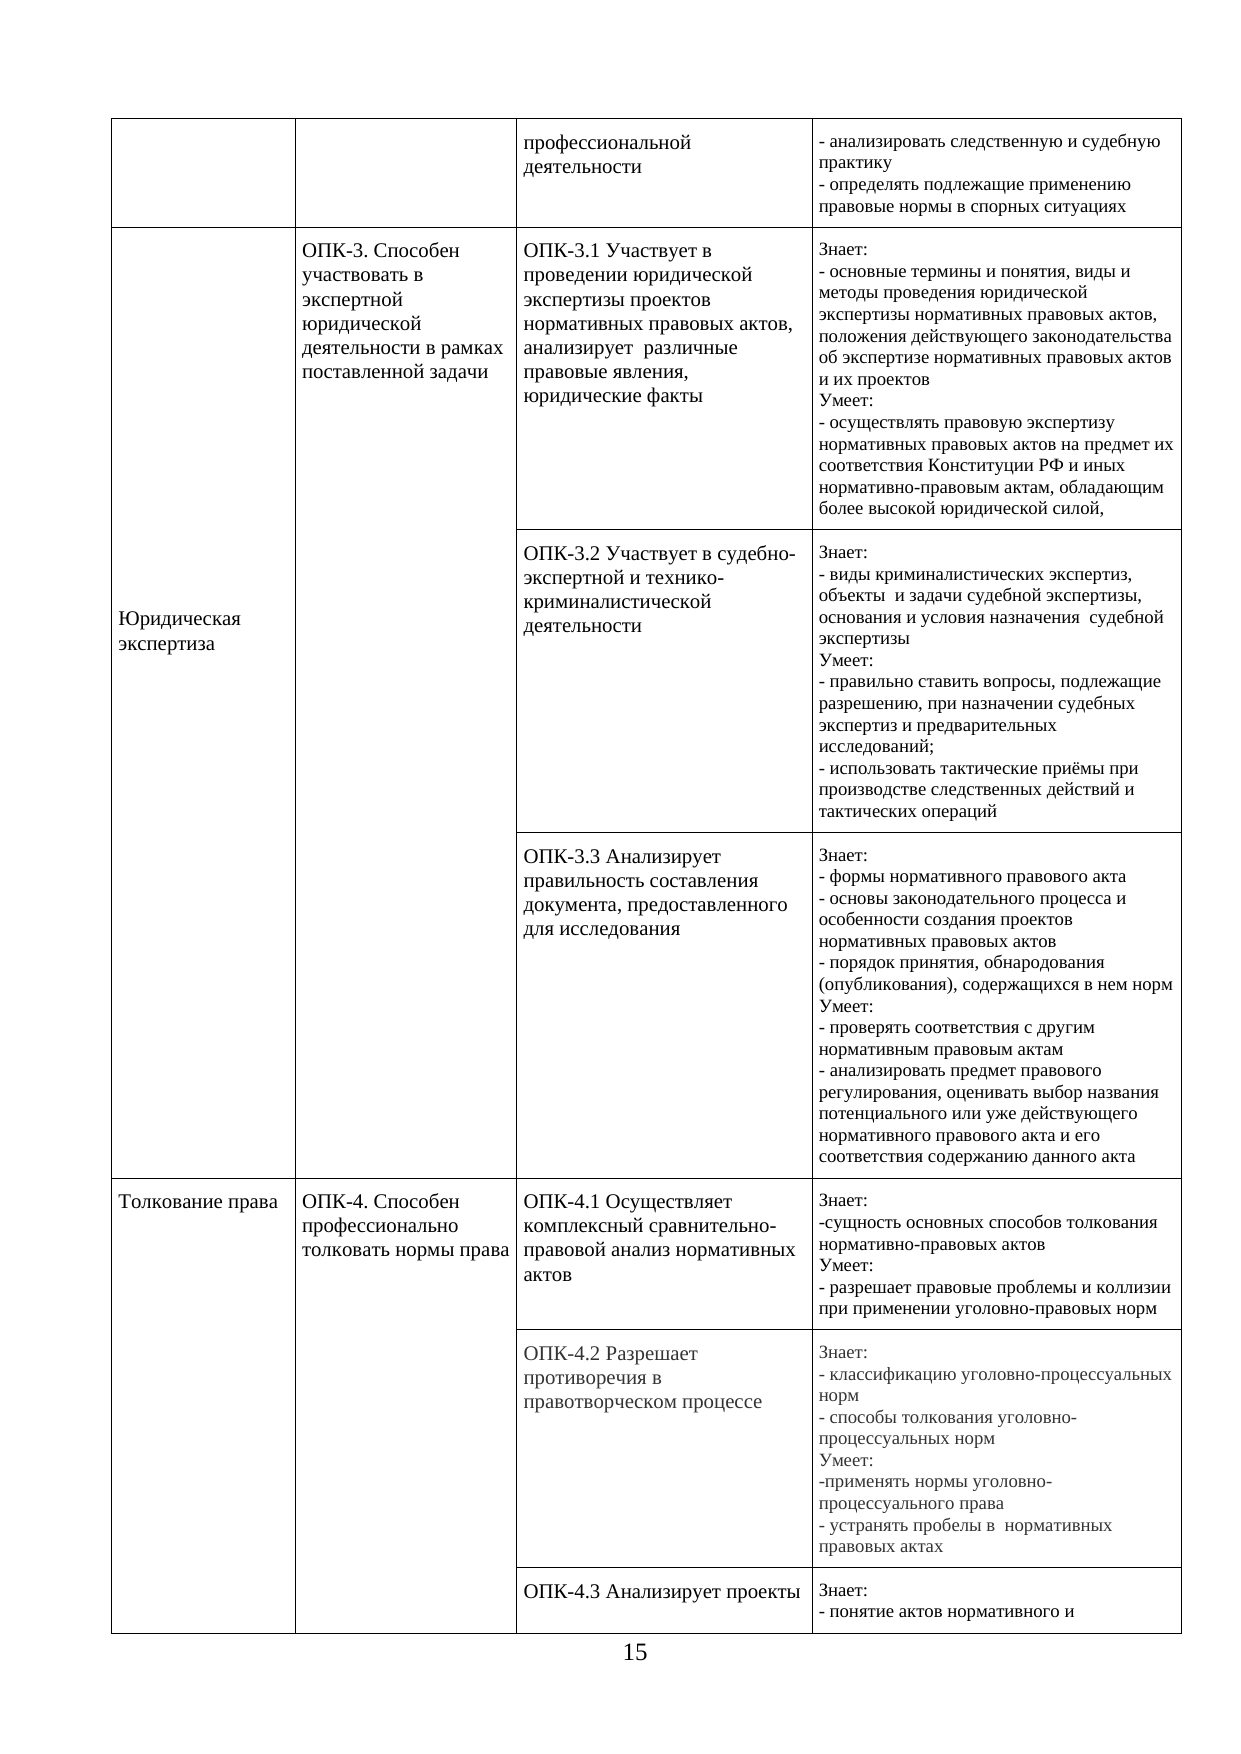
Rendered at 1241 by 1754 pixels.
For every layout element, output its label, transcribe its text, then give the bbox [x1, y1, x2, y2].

table_cell ОПК-3.3 Анализирует правильность составления документа, предоставленного для исследования [517, 833, 812, 1178]
table_cell Знает: -сущность основных способов толкования нормативно-правовых актов Умеет: - разрешает правовые проблемы и коллизии при применении уголовно-правовых норм [813, 1179, 1181, 1329]
table_cell ОПК-3.1 Участвует в проведении юридической экспертизы проектов нормативных правовых актов, анализирует различные правовые явления, юридические факты [517, 228, 812, 529]
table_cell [813, 119, 1181, 227]
table_cell Знает: - формы нормативного правового акта - основы законодательного процесса и особенности создания проектов нормативных правовых актов - порядок принятия, обнародования (опубликования), содержащихся в нем норм Умеет: - проверять соответствия с другим нормативным правовым актам - анализировать предмет правового регулирования, оценивать выбор названия потенциального или уже действующего нормативного правового акта и его соответствия содержанию данного акта [813, 833, 1181, 1178]
table_cell ОПК-4. Способен профессионально толковать нормы права [296, 1179, 516, 1633]
table_cell Знает: - основные термины и понятия, виды и методы проведения юридической экспертизы нормативных правовых актов, положения действующего законодательства об экспертизе нормативных правовых актов и их проектов Умеет: - осуществлять правовую экспертизу нормативных правовых актов на предмет их соответствия Конституции РФ и иных нормативно-правовым актам, обладающим более высокой юридической силой, [813, 228, 1181, 529]
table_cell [517, 1568, 812, 1633]
table_cell ОПК-3. Способен участвовать в экспертной юридической деятельности в рамках поставленной задачи [296, 228, 516, 1178]
table_cell Знает: - классификацию уголовно-процессуальных норм - способы толкования уголовно-процессуальных норм Умеет: -применять нормы уголовно-процессуального права - устранять пробелы в нормативных правовых актах [813, 1330, 1181, 1567]
table_cell Юридическая экспертиза [112, 228, 295, 1178]
table_cell Толкование права [112, 1179, 295, 1633]
table_cell ОПК-4.2 Разрешает противоречия в правотворческом процессе [517, 1330, 812, 1567]
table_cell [517, 119, 812, 227]
table_cell ОПК-4.1 Осуществляет комплексный сравнительно-правовой анализ нормативных актов [517, 1179, 812, 1329]
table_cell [813, 1568, 1181, 1633]
table_cell Знает: - виды криминалистических экспертиз, объекты и задачи судебной экспертизы, основания и условия назначения судебной экспертизы Умеет: - правильно ставить вопросы, подлежащие разрешению, при назначении судебных экспертиз и предварительных исследований; - использовать тактические приёмы при производстве следственных действий и тактических операций [813, 530, 1181, 832]
table_cell ОПК-3.2 Участвует в судебно-экспертной и технико-криминалистической деятельности [517, 530, 812, 832]
